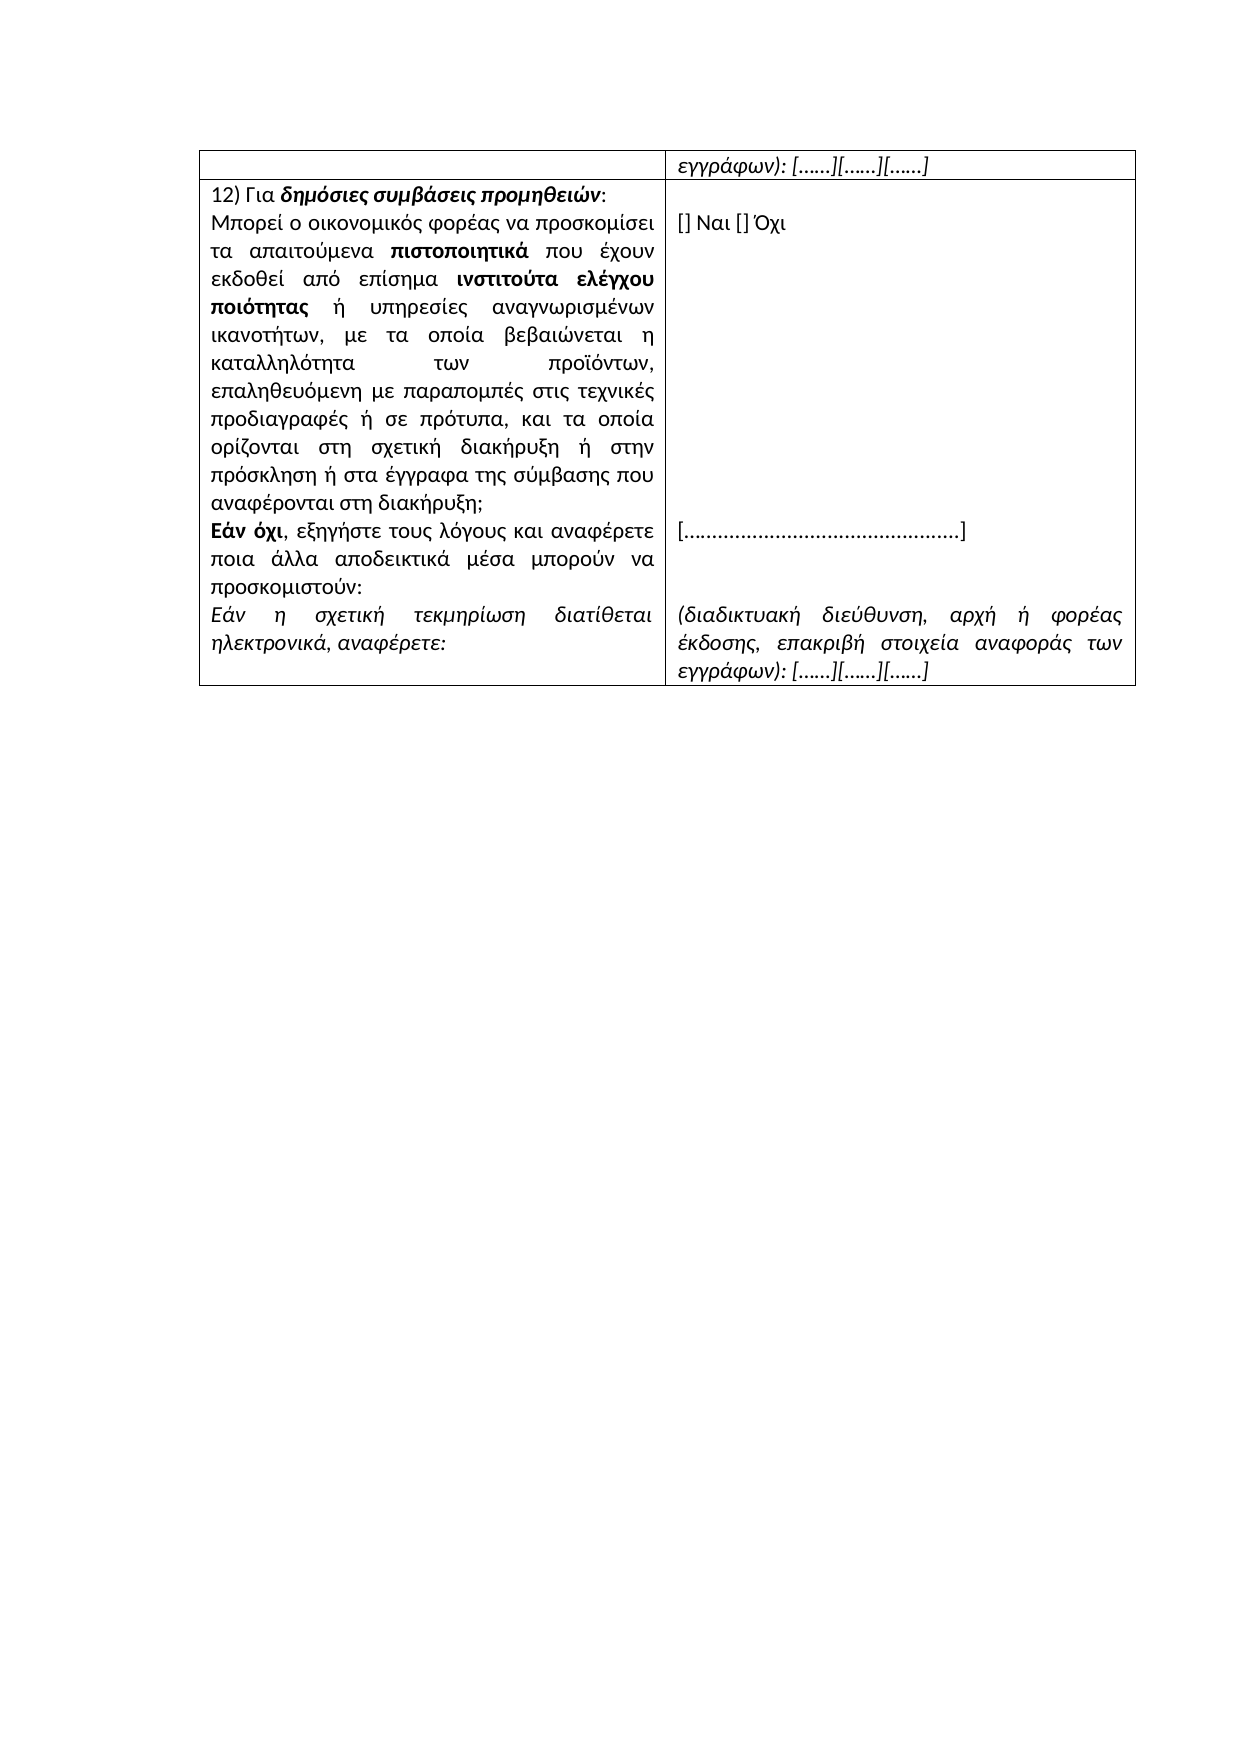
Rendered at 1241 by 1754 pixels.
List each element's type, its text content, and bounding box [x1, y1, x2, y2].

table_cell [200, 151, 665, 179]
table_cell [666, 151, 1135, 179]
table_cell [] Ναι [] Όχι [….............................................] (διαδικτυακή διεύθυνση, αρχή ή φορέας έκδοσης, επακριβή στοιχεία αναφοράς των εγγράφων): [……][……][……] [666, 180, 1135, 684]
table_cell 12) Για δημόσιες συμβάσεις προμηθειών: Μπορεί ο οικονομικός φορέας να προσκομίσει τα απαιτούμενα πιστοποιητικά που έχουν εκδοθεί από επίσημα ινστιτούτα ελέγχου ποιότητας ή υπηρεσίες αναγνωρισμένων ικανοτήτων, με τα οποία βεβαιώνεται η καταλληλότητα των προϊόντων, επαληθευόμενη με παραπομπές στις τεχνικές προδιαγραφές ή σε πρότυπα, και τα οποία ορίζονται στη σχετική διακήρυξη ή στην πρόσκληση ή στα έγγραφα της σύμβασης που αναφέρονται στη διακήρυξη; Εάν όχι, εξηγήστε τους λόγους και αναφέρετε ποια άλλα αποδεικτικά μέσα μπορούν να προσκομιστούν: Εάν η σχετική τεκμηρίωση διατίθεται ηλεκτρονικά, αναφέρετε: [200, 180, 665, 684]
